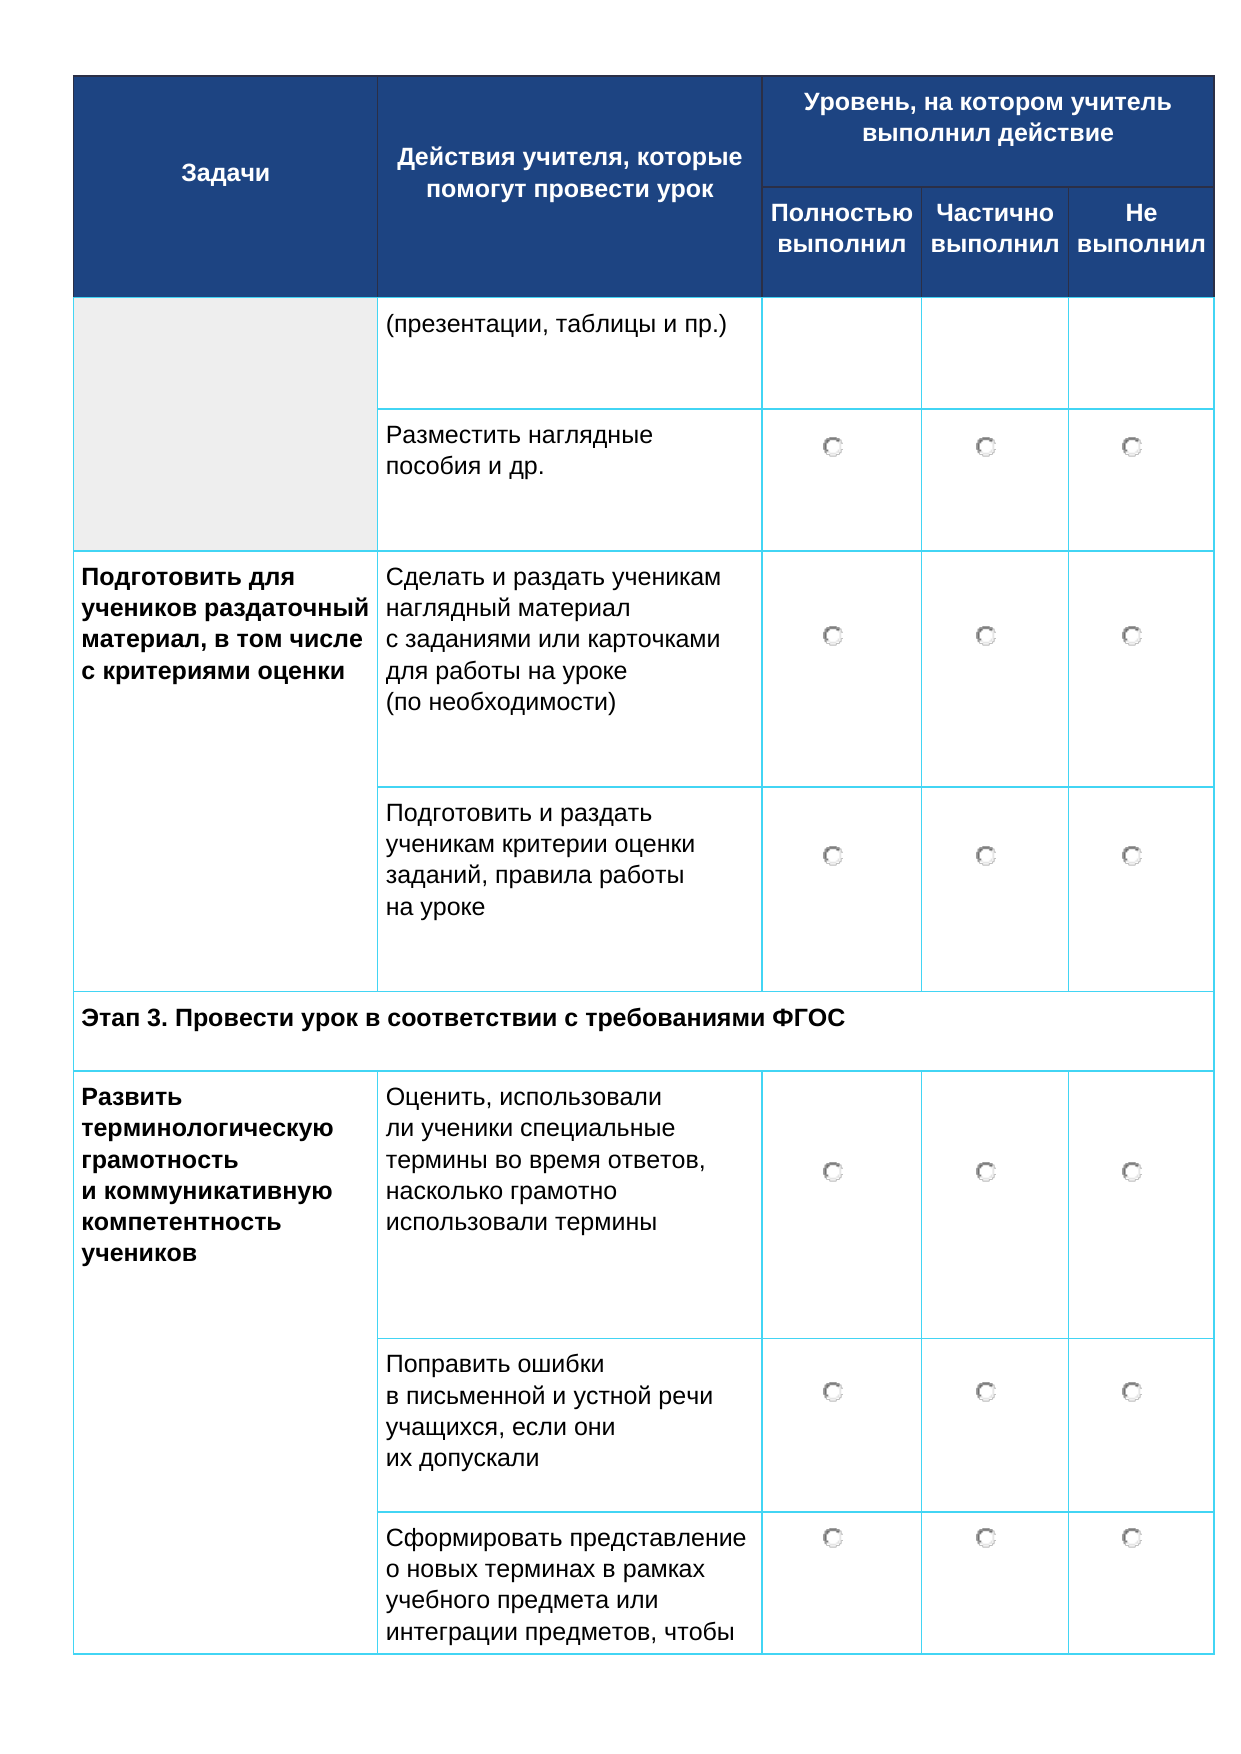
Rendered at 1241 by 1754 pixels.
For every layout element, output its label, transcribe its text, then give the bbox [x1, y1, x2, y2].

table_cell [922, 552, 1068, 786]
table_cell [763, 298, 921, 408]
table_cell Поправить ошибки в письменной и устной речи учащихся, если они их допускали [378, 1339, 761, 1511]
table_header Задачи [74, 77, 377, 297]
table_cell [763, 788, 921, 991]
table_cell Этап 3. Провести урок в соответствии с требованиями ФГОС [74, 992, 1213, 1070]
table_cell Подготовить для учеников раздаточный материал, в том числе с критериями оценки [74, 552, 377, 991]
table_cell [1069, 1072, 1213, 1337]
table_cell Оценить, использовали ли ученики специальные термины во время ответов, насколько грамотно использовали термины [378, 1072, 761, 1337]
table_cell [763, 552, 921, 786]
table_cell Сделать и раздать ученикам наглядный материал с заданиями или карточками для работы на уроке (по необходимости) [378, 552, 761, 786]
table_cell [763, 1339, 921, 1511]
table_cell [922, 410, 1068, 550]
table_cell Полностью выполнил [763, 188, 921, 297]
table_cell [378, 1513, 761, 1653]
table_header Действия учителя, которые помогут провести урок [378, 77, 761, 297]
table_cell [763, 1513, 921, 1653]
table_cell [763, 1072, 921, 1337]
table_cell [763, 410, 921, 550]
table_header Уровень, на котором учитель выполнил действие [763, 77, 1213, 186]
table_cell [922, 788, 1068, 991]
table_cell Разместить наглядные пособия и др. [378, 410, 761, 550]
table_cell Частично выполнил [922, 188, 1068, 297]
table_cell [1069, 298, 1213, 408]
table_cell [1069, 788, 1213, 991]
table_cell [922, 298, 1068, 408]
table_cell [1069, 1513, 1213, 1653]
table_cell [1069, 552, 1213, 786]
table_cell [378, 298, 761, 408]
table_cell [1069, 1339, 1213, 1511]
table_cell [1069, 410, 1213, 550]
table_cell Развить терминологическую грамотность и коммуникативную компетентность учеников [74, 1072, 377, 1653]
table_cell [922, 1513, 1068, 1653]
table_cell Подготовить и раздать ученикам критерии оценки заданий, правила работы на уроке [378, 788, 761, 991]
table_cell [922, 1072, 1068, 1337]
table_cell [922, 1339, 1068, 1511]
table_cell Не выполнил [1069, 188, 1213, 297]
